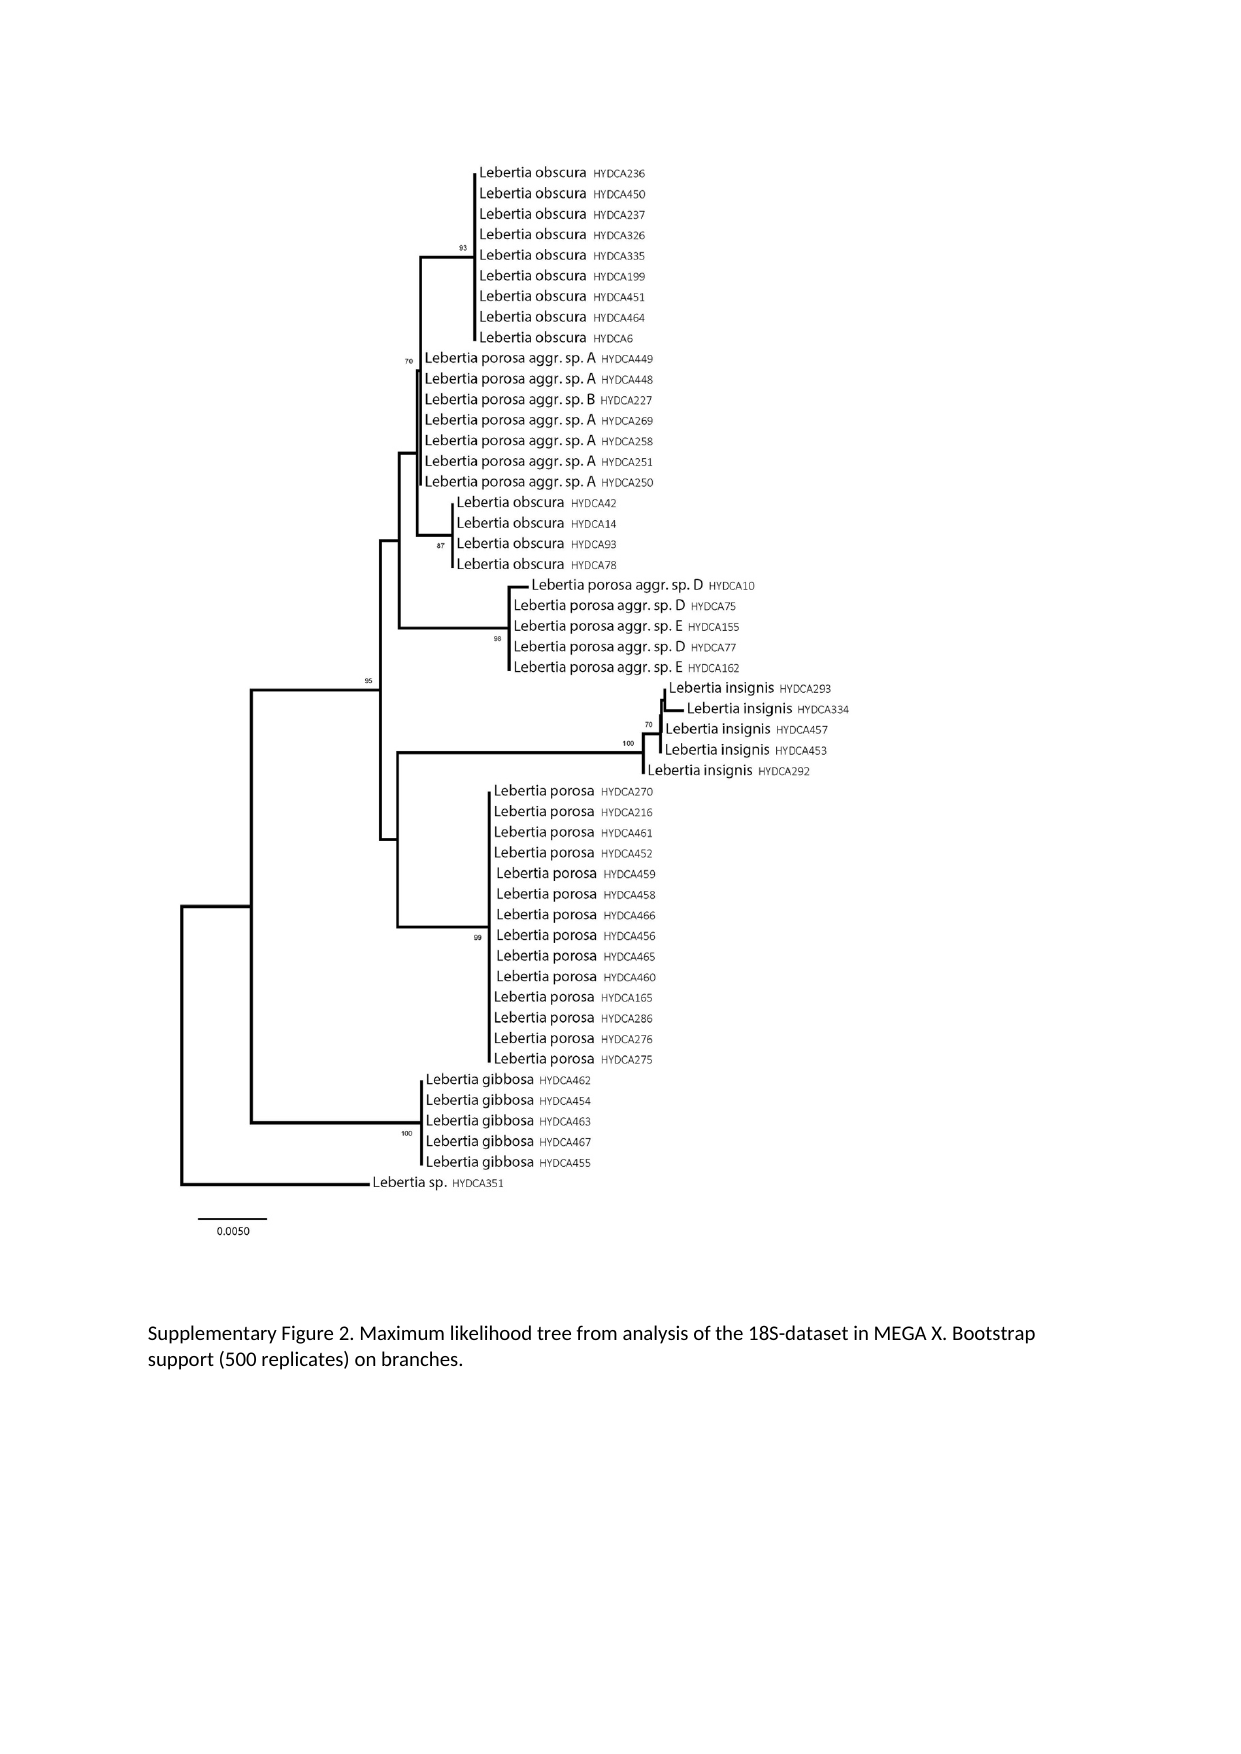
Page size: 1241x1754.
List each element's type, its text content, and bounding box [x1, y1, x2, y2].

text Supplementary Figure 2. Maximum likelihood tree from analysis of the 18S-dataset in MEGA X. Bootstrap support (500 replicates) on branches. [148, 1320, 1093, 1371]
picture [147, 147, 1003, 1308]
